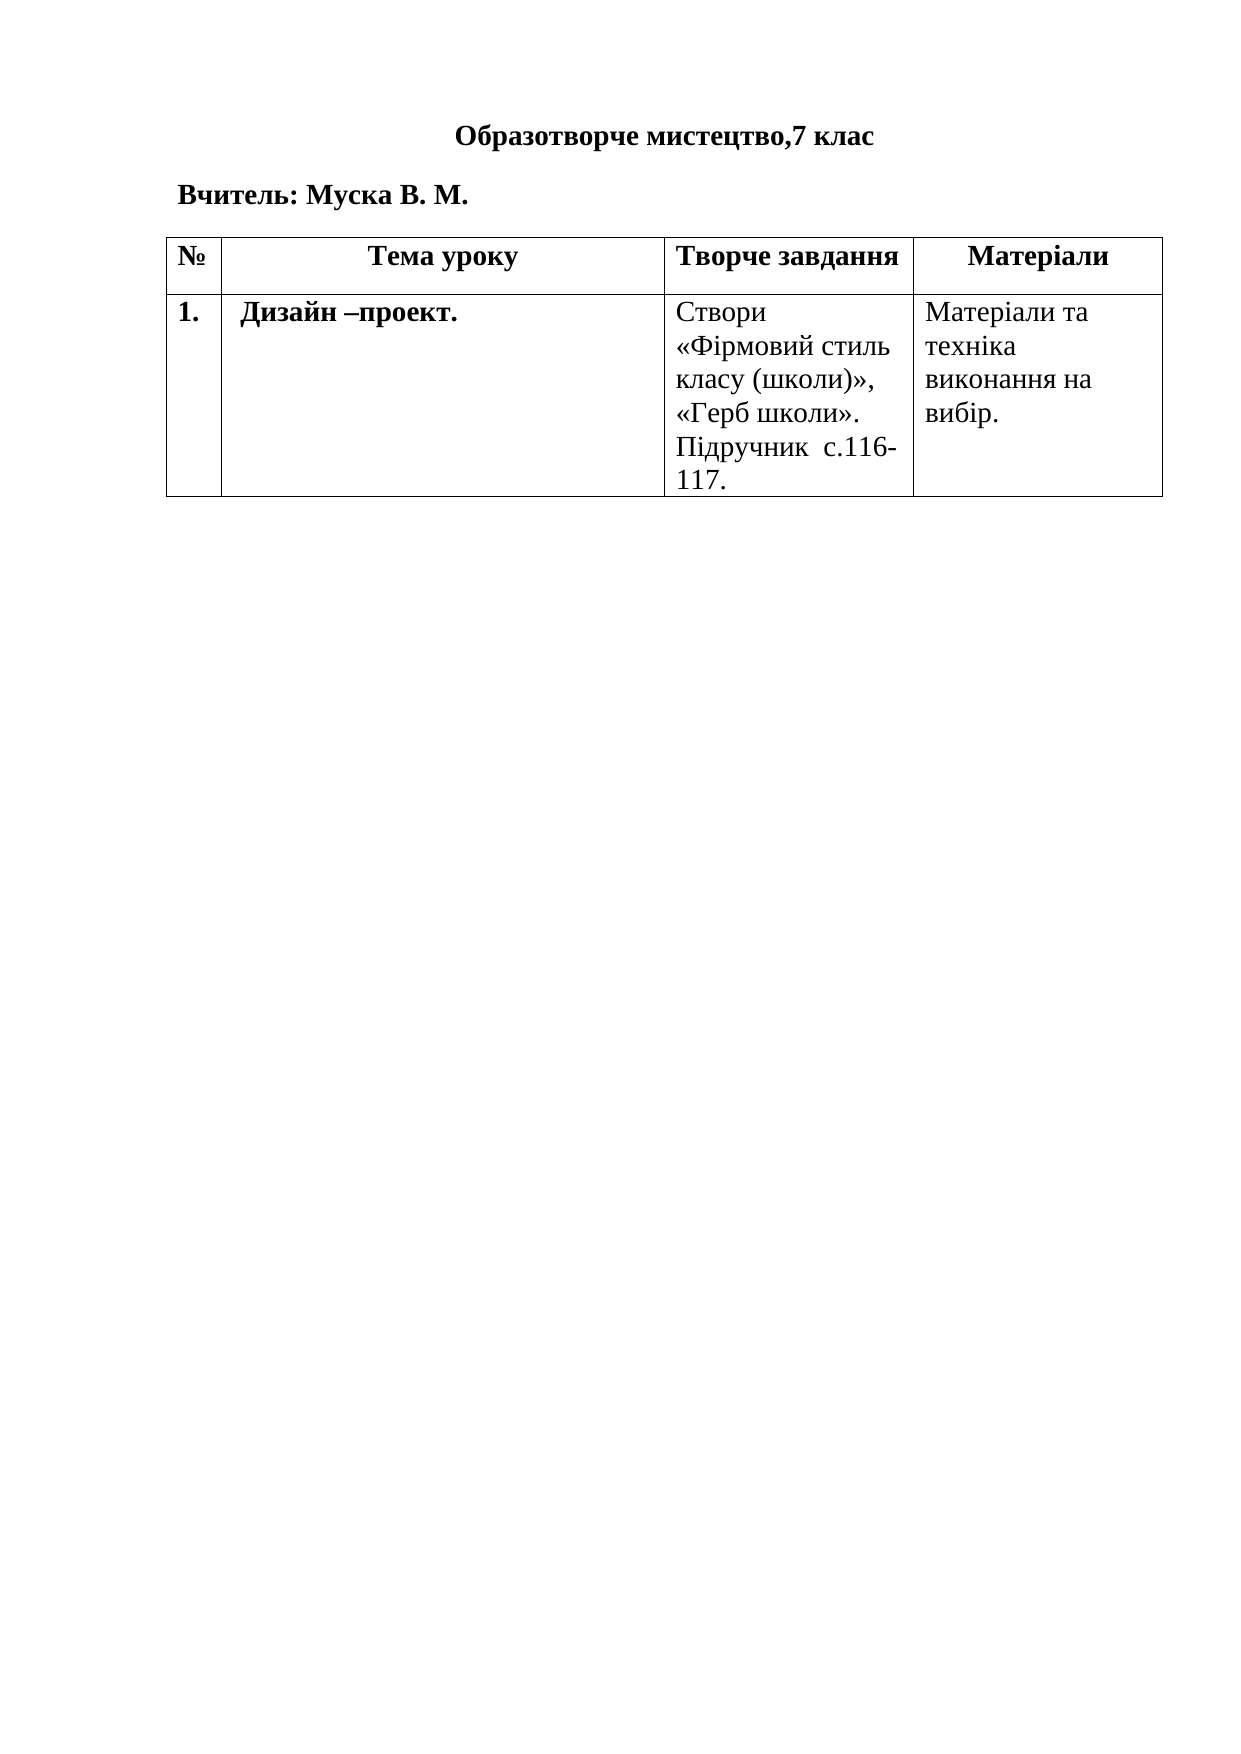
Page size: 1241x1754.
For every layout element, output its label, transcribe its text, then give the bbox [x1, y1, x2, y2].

table_header Тема уроку [222, 238, 664, 293]
table_cell Матеріали та техніка виконання на вибір. [914, 295, 1162, 496]
table_cell Дизайн –проект. [222, 295, 664, 496]
text Образотворче мистецтво,7 клас [177, 118, 1152, 152]
table_header Матеріали [914, 238, 1162, 293]
table_cell Створи «Фірмовий стиль класу (школи)», «Герб школи». Підручник с.116-117. [665, 295, 913, 496]
text Вчитель: Муска В. М. [177, 177, 1152, 211]
table_header Творче завдання [665, 238, 913, 293]
table_header № [167, 238, 221, 293]
table_cell 1. [167, 295, 221, 496]
